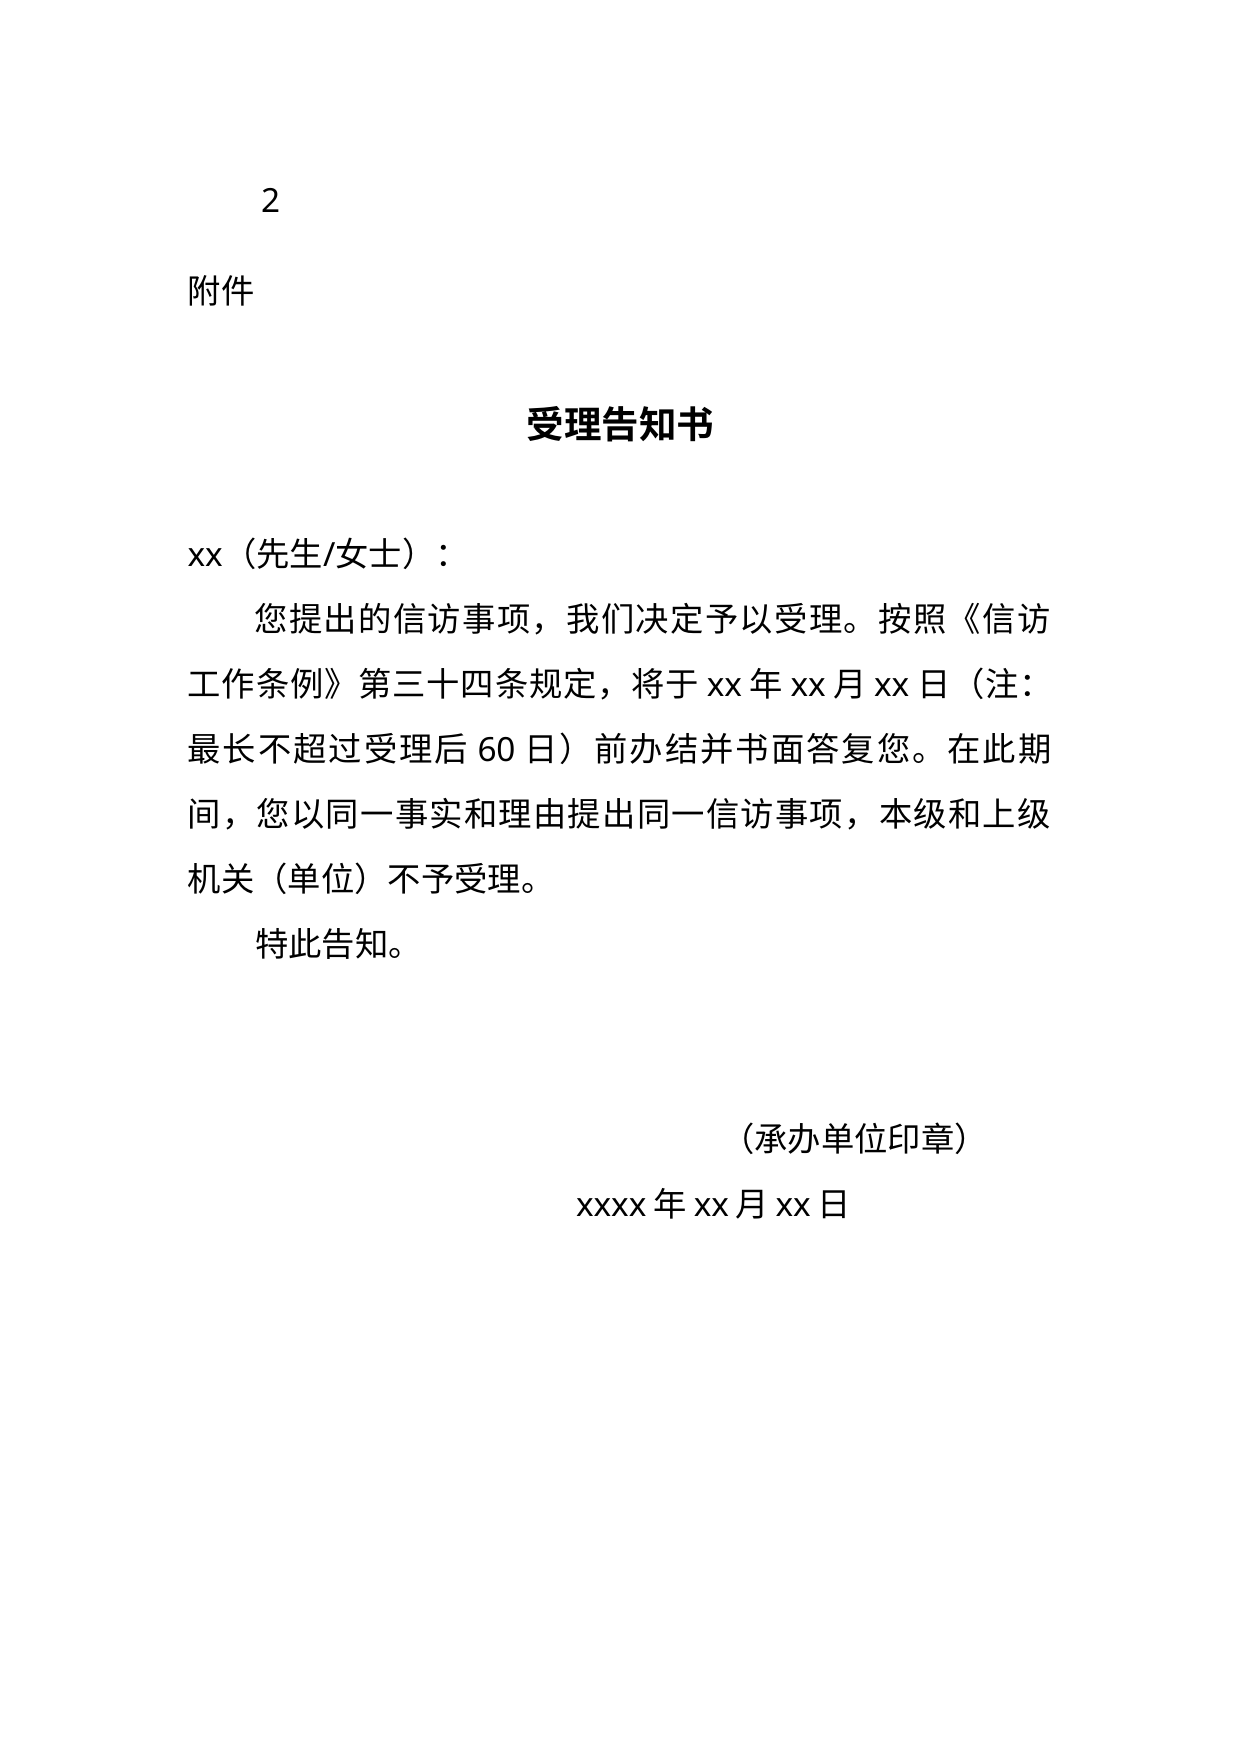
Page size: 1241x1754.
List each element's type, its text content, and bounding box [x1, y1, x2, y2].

text （承办单位印章） [187, 1104, 988, 1169]
text 附件2 [187, 162, 1053, 324]
text 受理告知书 [187, 389, 1053, 454]
text xx（先生/女士）： [187, 519, 1053, 584]
text 特此告知。 [187, 909, 1053, 974]
text 您提出的信访事项，我们决定予以受理。按照《信访工作条例》第三十四条规定，将于xx年xx月xx日（注：最长不超过受理后60日）前办结并书面答复您。在此期间，您以同一事实和理由提出同一信访事项，本级和上级机关（单位）不予受理。 [187, 584, 1053, 909]
text xxxx年xx月xx日 [187, 1169, 988, 1234]
